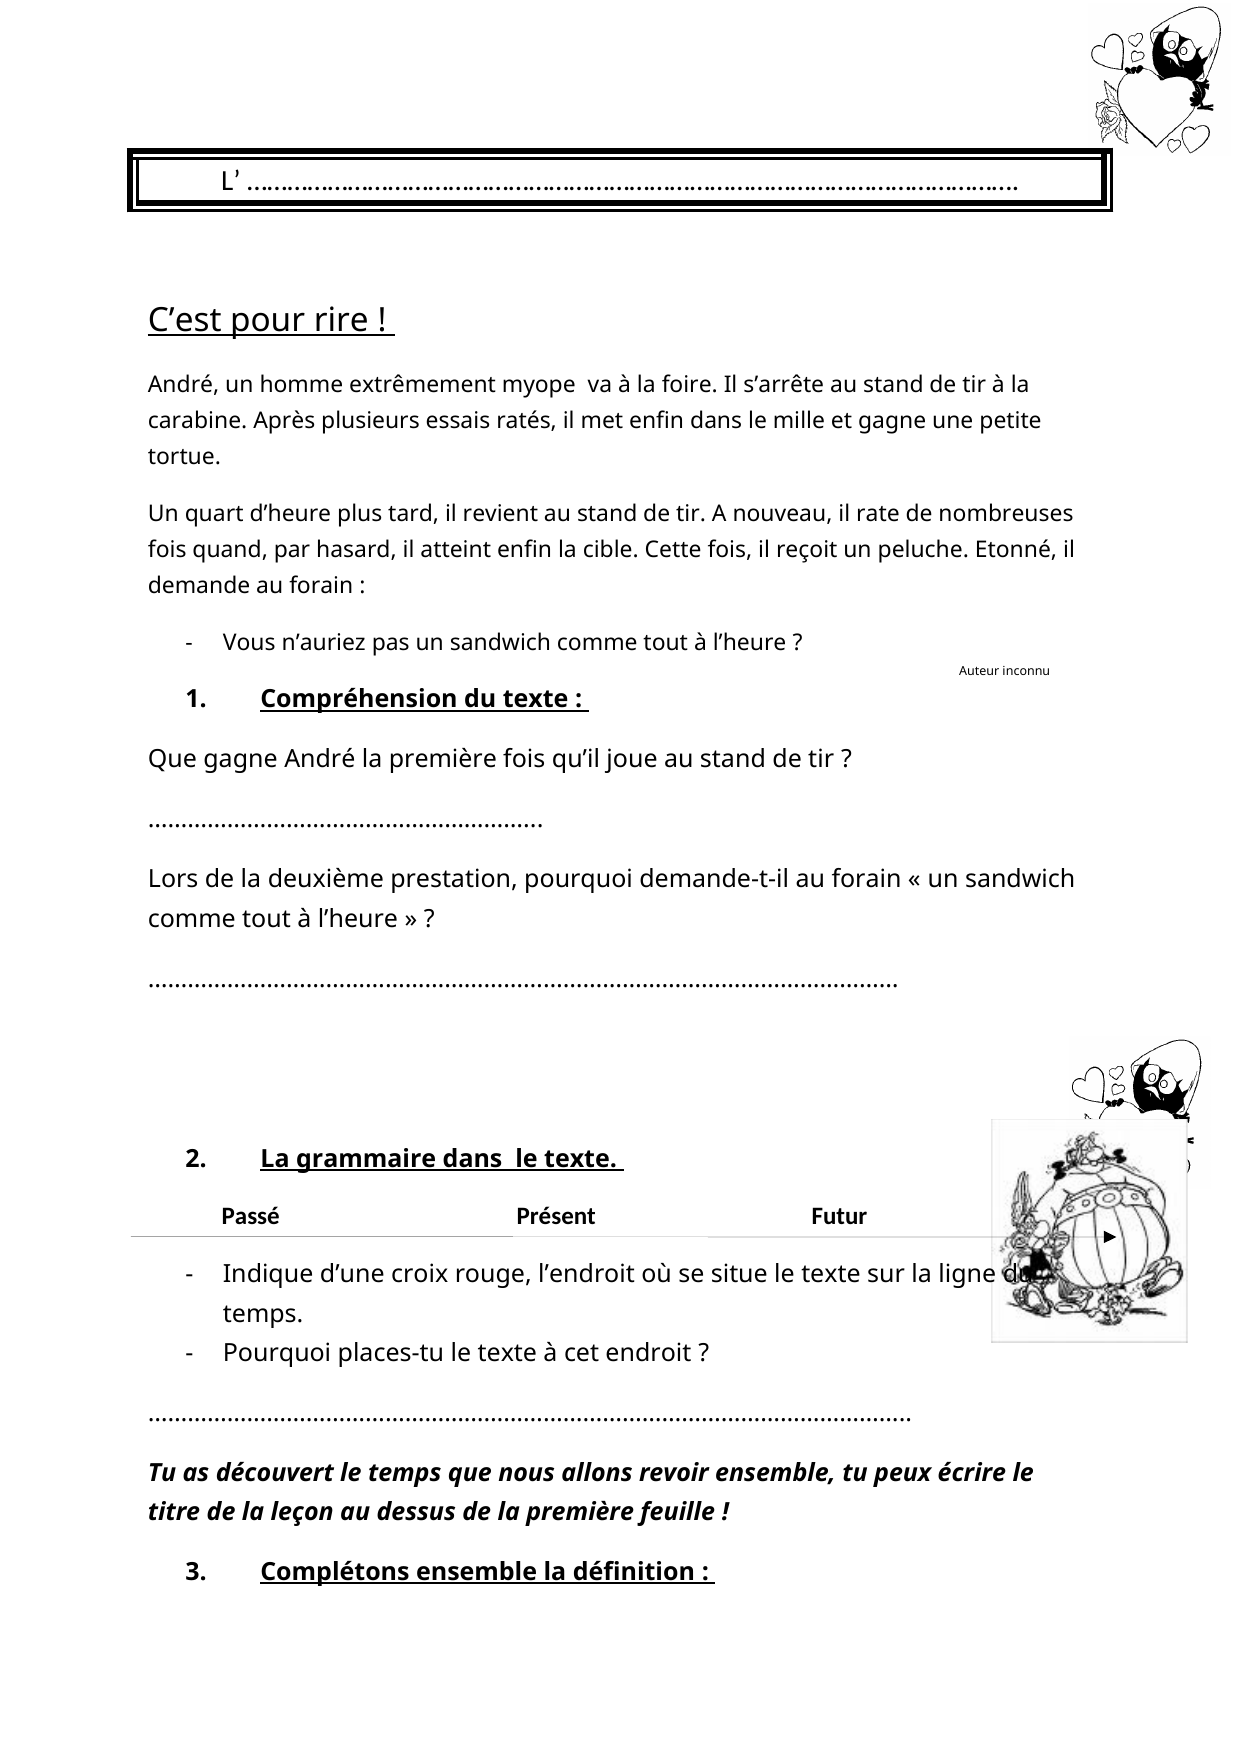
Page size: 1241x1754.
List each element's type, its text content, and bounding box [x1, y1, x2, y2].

text Lors de la deuxième prestation, pourquoi demande-t-il au forain « un sandwich comme tout à l’heure » ? [148, 861, 1093, 934]
list Complétons ensemble la définition : [185, 1554, 1093, 1588]
text L’ ……………………………………………………………………………………………………. [133, 154, 1110, 209]
text Un quart d’heure plus tard, il revient au stand de tir. A nouveau, il rate de nombreuses fois quand, par hasard, il atteint enfin la cible. Cette fois, il reçoit un peluche. Etonné, il demande au forain : [148, 497, 1093, 600]
list Auteur inconnu [223, 662, 1093, 679]
text Tu as découvert le temps que nous allons revoir ensemble, tu peux écrire le titre de la leçon au dessus de la première feuille ! [148, 1454, 1093, 1528]
text André, un homme extrêmement myope va à la foire. Il s’arrête au stand de tir à la carabine. Après plusieurs essais ratés, il met enfin dans le mille et gagne une petite tortue. [148, 368, 1093, 471]
text …………………………………………………... [148, 801, 1093, 835]
list Pourquoi places-tu le texte à cet endroit ? [185, 1334, 1093, 1368]
text C’est pour rire ! [148, 295, 1093, 341]
list Vous n’auriez pas un sandwich comme tout à l’heure ? [185, 626, 1093, 657]
list Compréhension du texte : [185, 681, 1093, 715]
text …………………………………………………………………………………………………… [148, 960, 1093, 994]
list La grammaire dans le texte. [185, 1140, 1093, 1174]
list Indique d’une croix rouge, l’endroit où se situe le texte sur la ligne du temps. [185, 1256, 1093, 1329]
picture [1087, 3, 1231, 156]
text Que gagne André la première fois qu’il joue au stand de tir ? [148, 741, 1093, 775]
text Passé Présent Futur [148, 1200, 1093, 1231]
text …………………………………………………………………………………………………….. [148, 1394, 1093, 1428]
picture [991, 1036, 1211, 1343]
